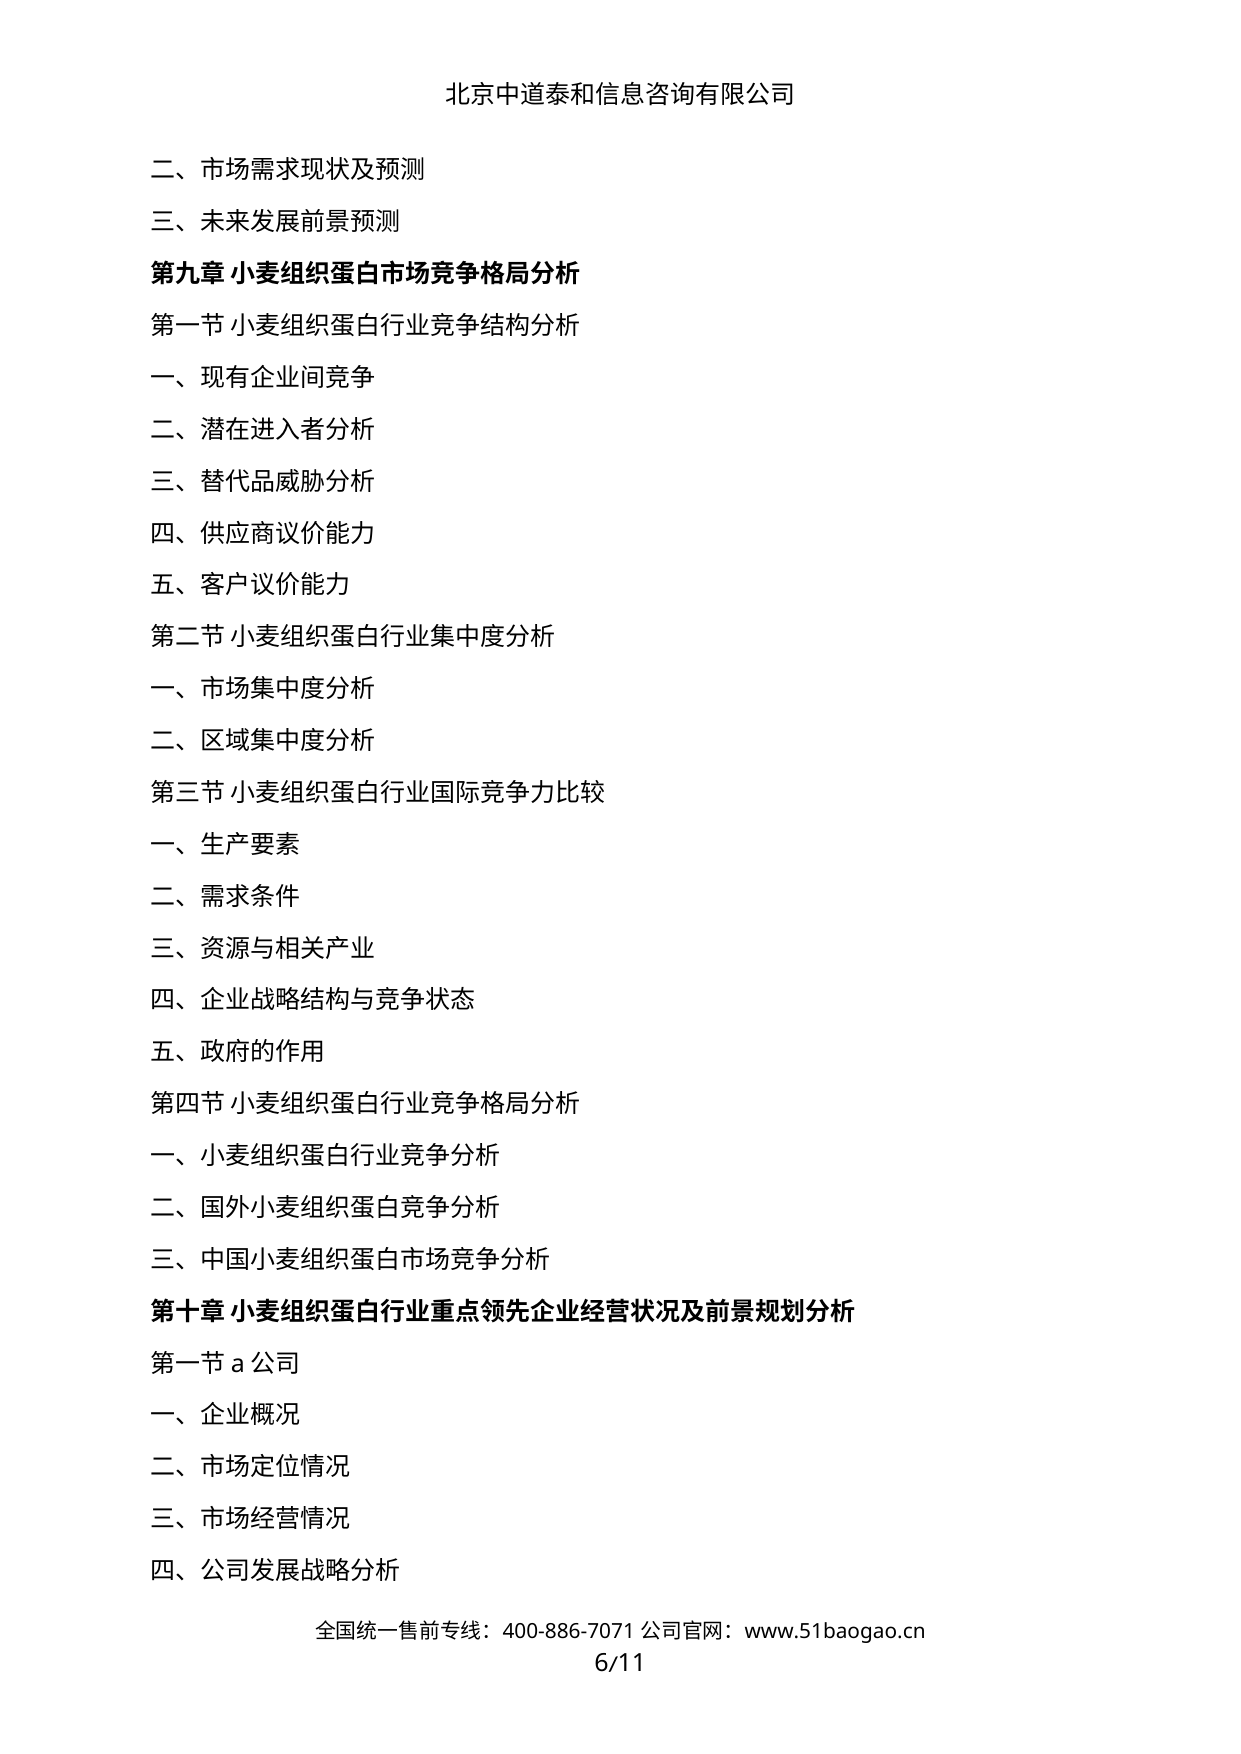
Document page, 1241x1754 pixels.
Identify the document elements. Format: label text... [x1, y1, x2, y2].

text 一、小麦组织蛋白行业竞争分析 [150, 1136, 1090, 1172]
text 第一节 小麦组织蛋白行业竞争结构分析 [150, 306, 1090, 342]
text 四、企业战略结构与竞争状态 [150, 980, 1090, 1016]
text 第九章 小麦组织蛋白市场竞争格局分析 [150, 254, 1090, 290]
text 二、区域集中度分析 [150, 721, 1090, 757]
text 二、国外小麦组织蛋白竞争分析 [150, 1187, 1090, 1224]
text 三、替代品威胁分析 [150, 461, 1090, 497]
text 二、市场需求现状及预测 [150, 150, 1090, 186]
text 一、现有企业间竞争 [150, 357, 1090, 394]
text 二、市场定位情况 [150, 1447, 1090, 1483]
text 一、企业概况 [150, 1395, 1090, 1431]
text 第一节 a公司 [150, 1343, 1090, 1379]
text 三、资源与相关产业 [150, 928, 1090, 964]
text 五、客户议价能力 [150, 565, 1090, 601]
text 第十章 小麦组织蛋白行业重点领先企业经营状况及前景规划分析 [150, 1291, 1090, 1327]
text 四、公司发展战略分析 [150, 1551, 1090, 1587]
text 三、未来发展前景预测 [150, 202, 1090, 238]
text 三、市场经营情况 [150, 1499, 1090, 1535]
text 二、需求条件 [150, 876, 1090, 912]
text 三、中国小麦组织蛋白市场竞争分析 [150, 1239, 1090, 1276]
text 第四节 小麦组织蛋白行业竞争格局分析 [150, 1084, 1090, 1120]
text 四、供应商议价能力 [150, 513, 1090, 549]
text 一、市场集中度分析 [150, 669, 1090, 705]
text 第三节 小麦组织蛋白行业国际竞争力比较 [150, 772, 1090, 809]
text 五、政府的作用 [150, 1032, 1090, 1068]
text 第二节 小麦组织蛋白行业集中度分析 [150, 617, 1090, 653]
text 二、潜在进入者分析 [150, 409, 1090, 446]
text 一、生产要素 [150, 824, 1090, 861]
